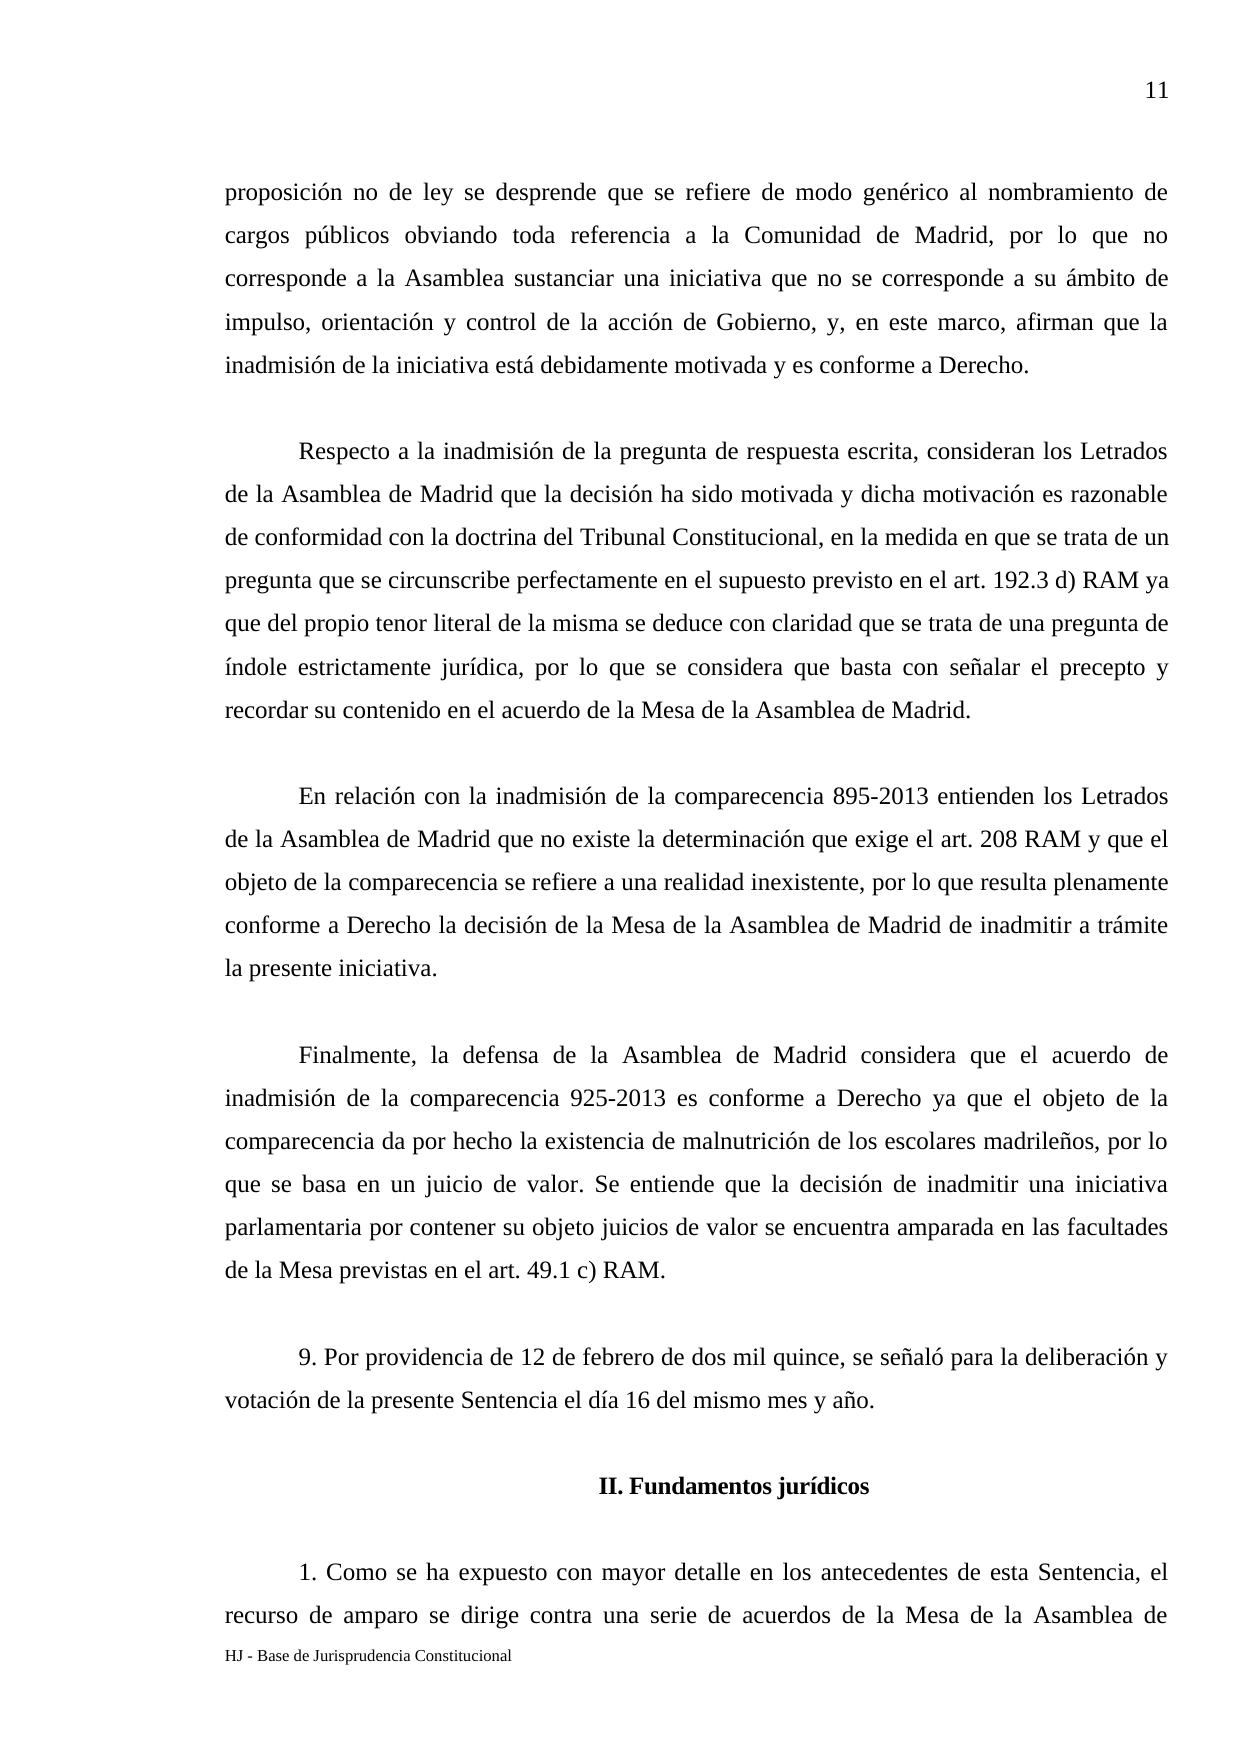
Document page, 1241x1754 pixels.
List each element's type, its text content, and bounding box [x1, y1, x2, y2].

subtitle II. Fundamentos jurídicos [224, 1471, 1169, 1500]
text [224, 177, 1169, 378]
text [224, 1557, 1169, 1629]
text Respecto a la inadmisión de la pregunta de respuesta escrita, consideran los Letrados de la Asamblea de Madrid que la decisión ha sido motivada y dicha motivación es razonable de conformidad con la doctrina del Tribunal Constitucional, en la medida en que se trata de un pregunta que se circunscribe perfectamente en el supuesto previsto en el art. 192.3 d) RAM ya que del propio tenor literal de la misma se deduce con claridad que se trata de una pregunta de índole estrictamente jurídica, por lo que se considera que basta con señalar el precepto y recordar su contenido en el acuerdo de la Mesa de la Asamblea de Madrid. [224, 436, 1169, 723]
text 9. Por providencia de 12 de febrero de dos mil quince, se señaló para la deliberación y votación de la presente Sentencia el día 16 del mismo mes y año. [224, 1342, 1169, 1413]
text En relación con la inadmisión de la comparecencia 895-2013 entienden los Letrados de la Asamblea de Madrid que no existe la determinación que exige el art. 208 RAM y que el objeto de la comparecencia se refiere a una realidad inexistente, por lo que resulta plenamente conforme a Derecho la decisión de la Mesa de la Asamblea de Madrid de inadmitir a trámite la presente iniciativa. [224, 781, 1169, 982]
text Finalmente, la defensa de la Asamblea de Madrid considera que el acuerdo de inadmisión de la comparecencia 925-2013 es conforme a Derecho ya que el objeto de la comparecencia da por hecho la existencia de malnutrición de los escolares madrileños, por lo que se basa en un juicio de valor. Se entiende que la decisión de inadmitir una iniciativa parlamentaria por contener su objeto juicios de valor se encuentra amparada en las facultades de la Mesa previstas en el art. 49.1 c) RAM. [224, 1040, 1169, 1284]
